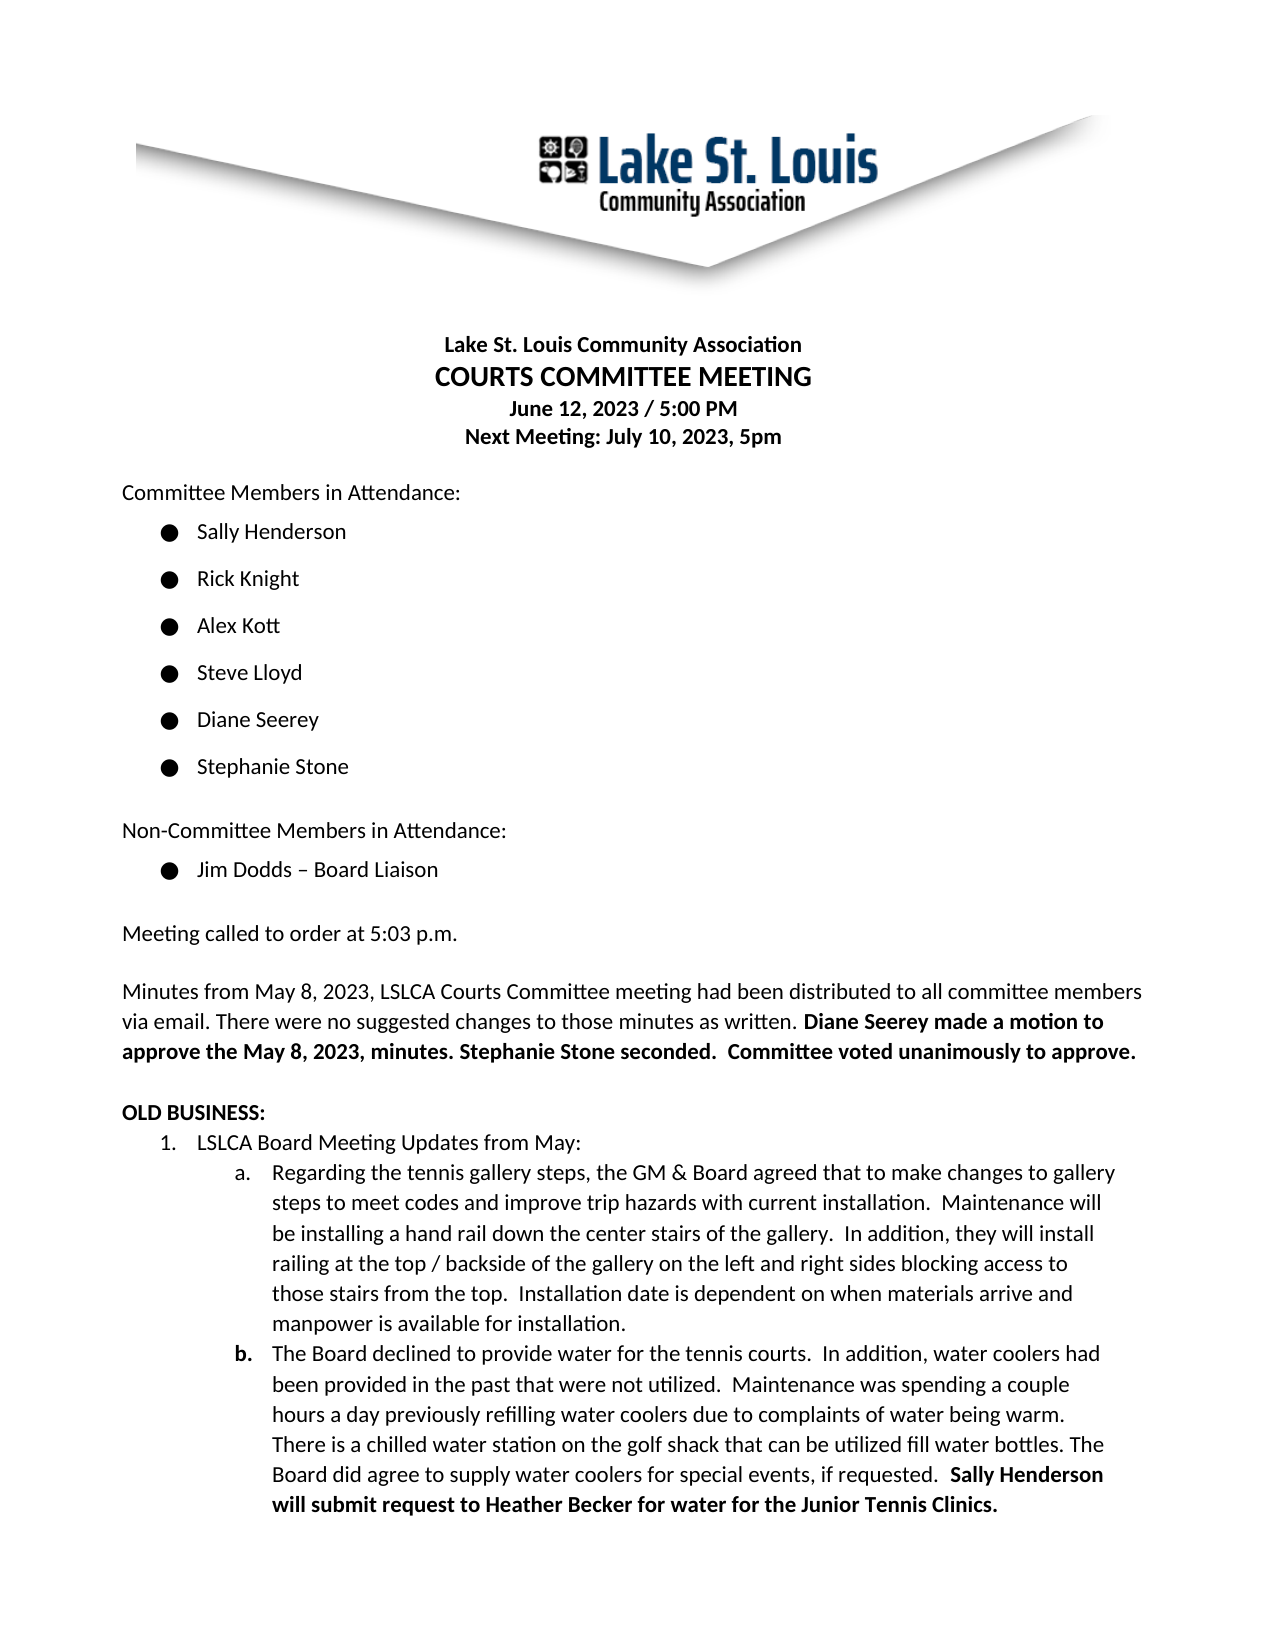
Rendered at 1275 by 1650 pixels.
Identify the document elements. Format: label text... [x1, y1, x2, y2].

text Next Meeting: July 10, 2023, 5pm [122, 422, 1125, 450]
picture [136, 115, 1111, 300]
list Steve Lloyd [159, 647, 1125, 694]
text June 12, 2023 / 5:00 PM [122, 394, 1125, 422]
list Sally Henderson [159, 506, 1125, 553]
text Minutes from May 8, 2023, LSLCA Courts Committee meeting had been distributed to all committee members via email. There were no suggested changes to those minutes as written. Diane Seerey made a motion to approve the May 8, 2023, minutes. Stephanie Stone seconded. Committee voted unanimously to approve. [122, 977, 1153, 1065]
list Jim Dodds – Board Liaison [159, 844, 1125, 891]
list Diane Seerey [159, 694, 1125, 741]
text Non-Committee Members in Attendance: [122, 816, 1125, 844]
list Alex Kott [159, 600, 1125, 647]
text COURTS COMMITTEE MEETING [122, 358, 1125, 394]
text Committee Members in Attendance: [122, 478, 1125, 506]
list Rick Knight [159, 553, 1125, 600]
list The Board declined to provide water for the tennis courts. In addition, water coolers had been provided in the past that were not utilized. Maintenance was spending a couple hours a day previously refilling water coolers due to complaints of water being warm. There is a chilled water station on the golf shack that can be utilized fill water bottles. The Board did agree to supply water coolers for special events, if requested. Sally Henderson will submit request to Heather Becker for water for the Junior Tennis Clinics. [234, 1339, 1125, 1518]
list Regarding the tennis gallery steps, the GM & Board agreed that to make changes to gallery steps to meet codes and improve trip hazards with current installation. Maintenance will be installing a hand rail down the center stairs of the gallery. In addition, they will install railing at the top / backside of the gallery on the left and right sides blocking access to those stairs from the top. Installation date is dependent on when materials arrive and manpower is available for installation. [234, 1158, 1125, 1337]
list Stephanie Stone [159, 741, 1125, 788]
text Lake St. Louis Community Association [122, 330, 1125, 358]
text Meeting called to order at 5:03 p.m. [122, 919, 1125, 947]
text OLD BUSINESS: [122, 1098, 1125, 1126]
list LSLCA Board Meeting Updates from May: [159, 1128, 1125, 1156]
